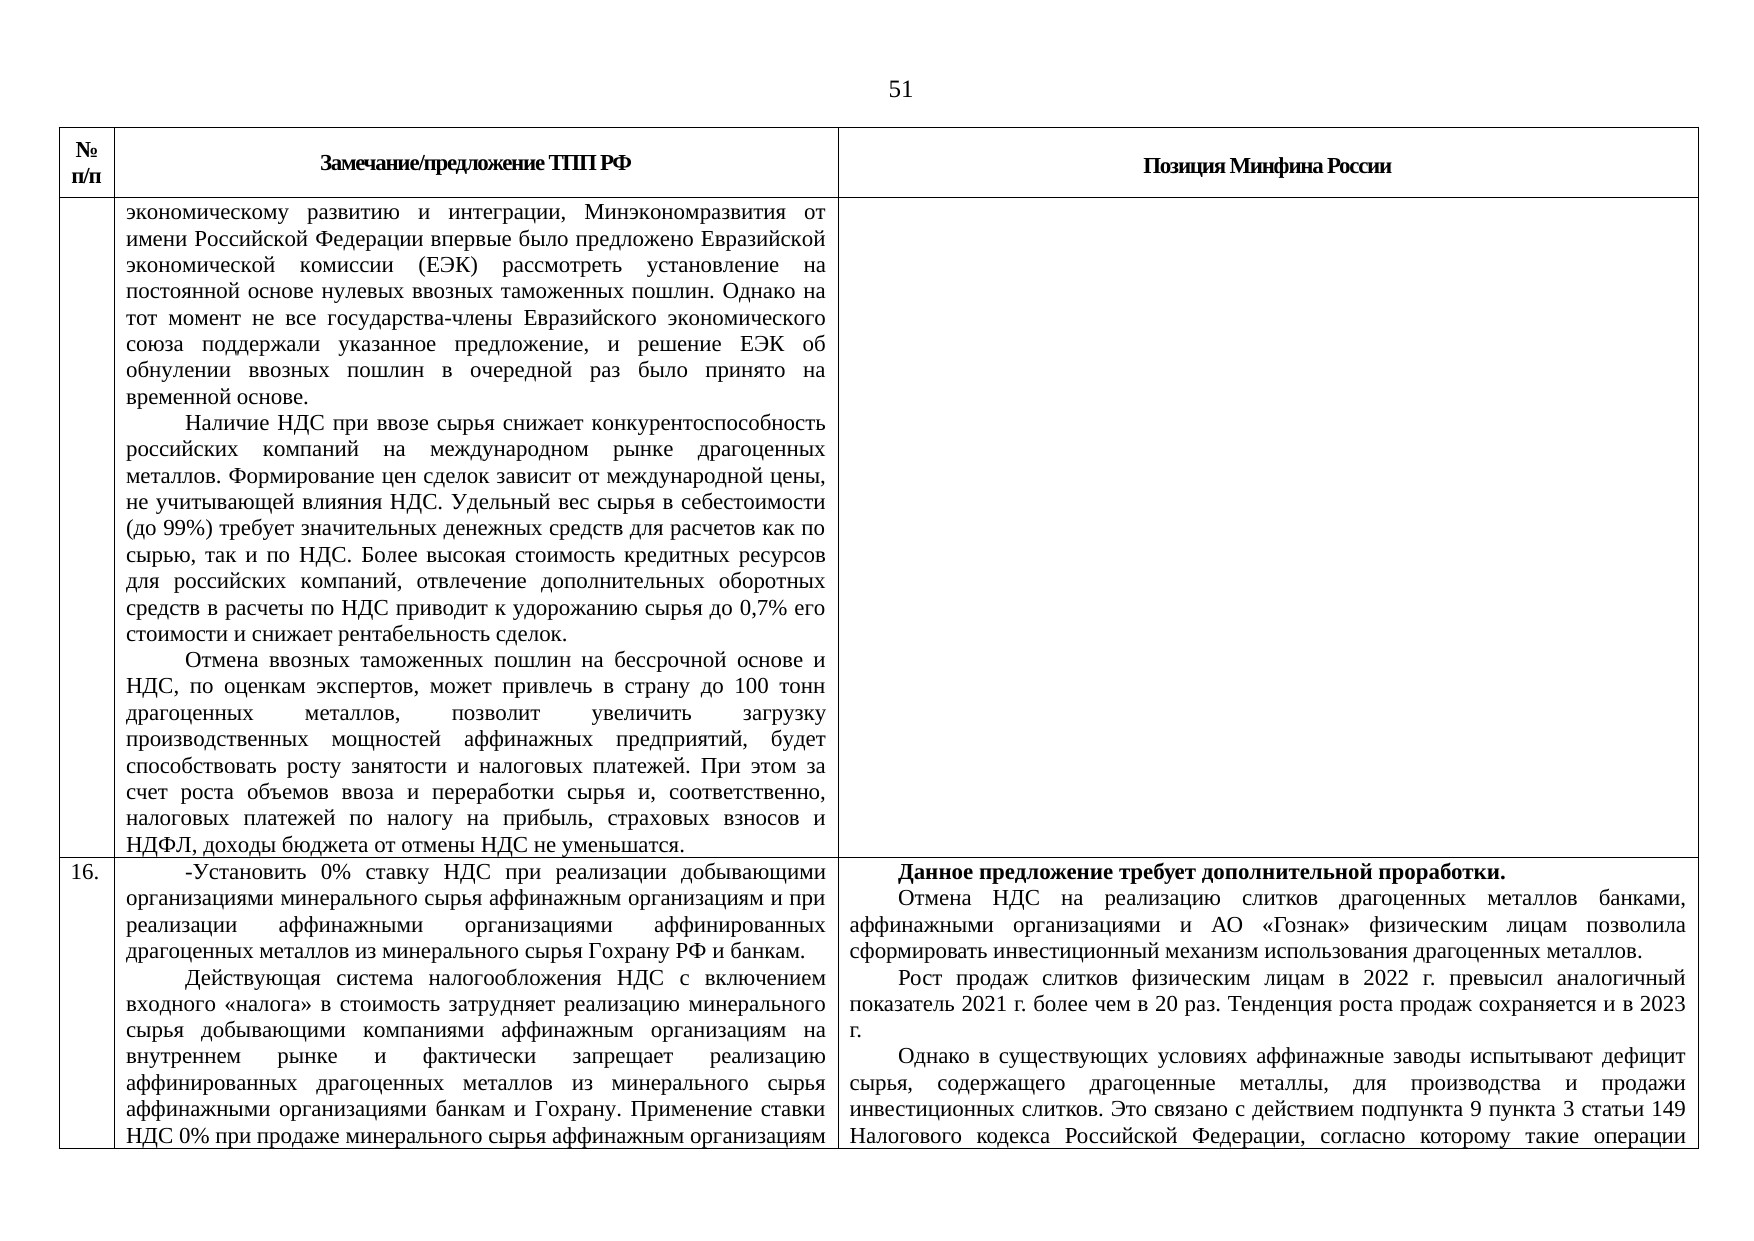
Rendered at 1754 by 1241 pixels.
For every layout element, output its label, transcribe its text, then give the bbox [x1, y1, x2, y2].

table_cell [60, 198, 114, 857]
table_cell [60, 858, 114, 1148]
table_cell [115, 858, 838, 1148]
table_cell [839, 198, 1698, 857]
table_header № п/п [60, 128, 114, 197]
table_header Позиция Минфина России [839, 128, 1698, 197]
table_header Замечание/предложение ТПП РФ [115, 128, 838, 197]
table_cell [115, 198, 838, 857]
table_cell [839, 858, 1698, 1148]
